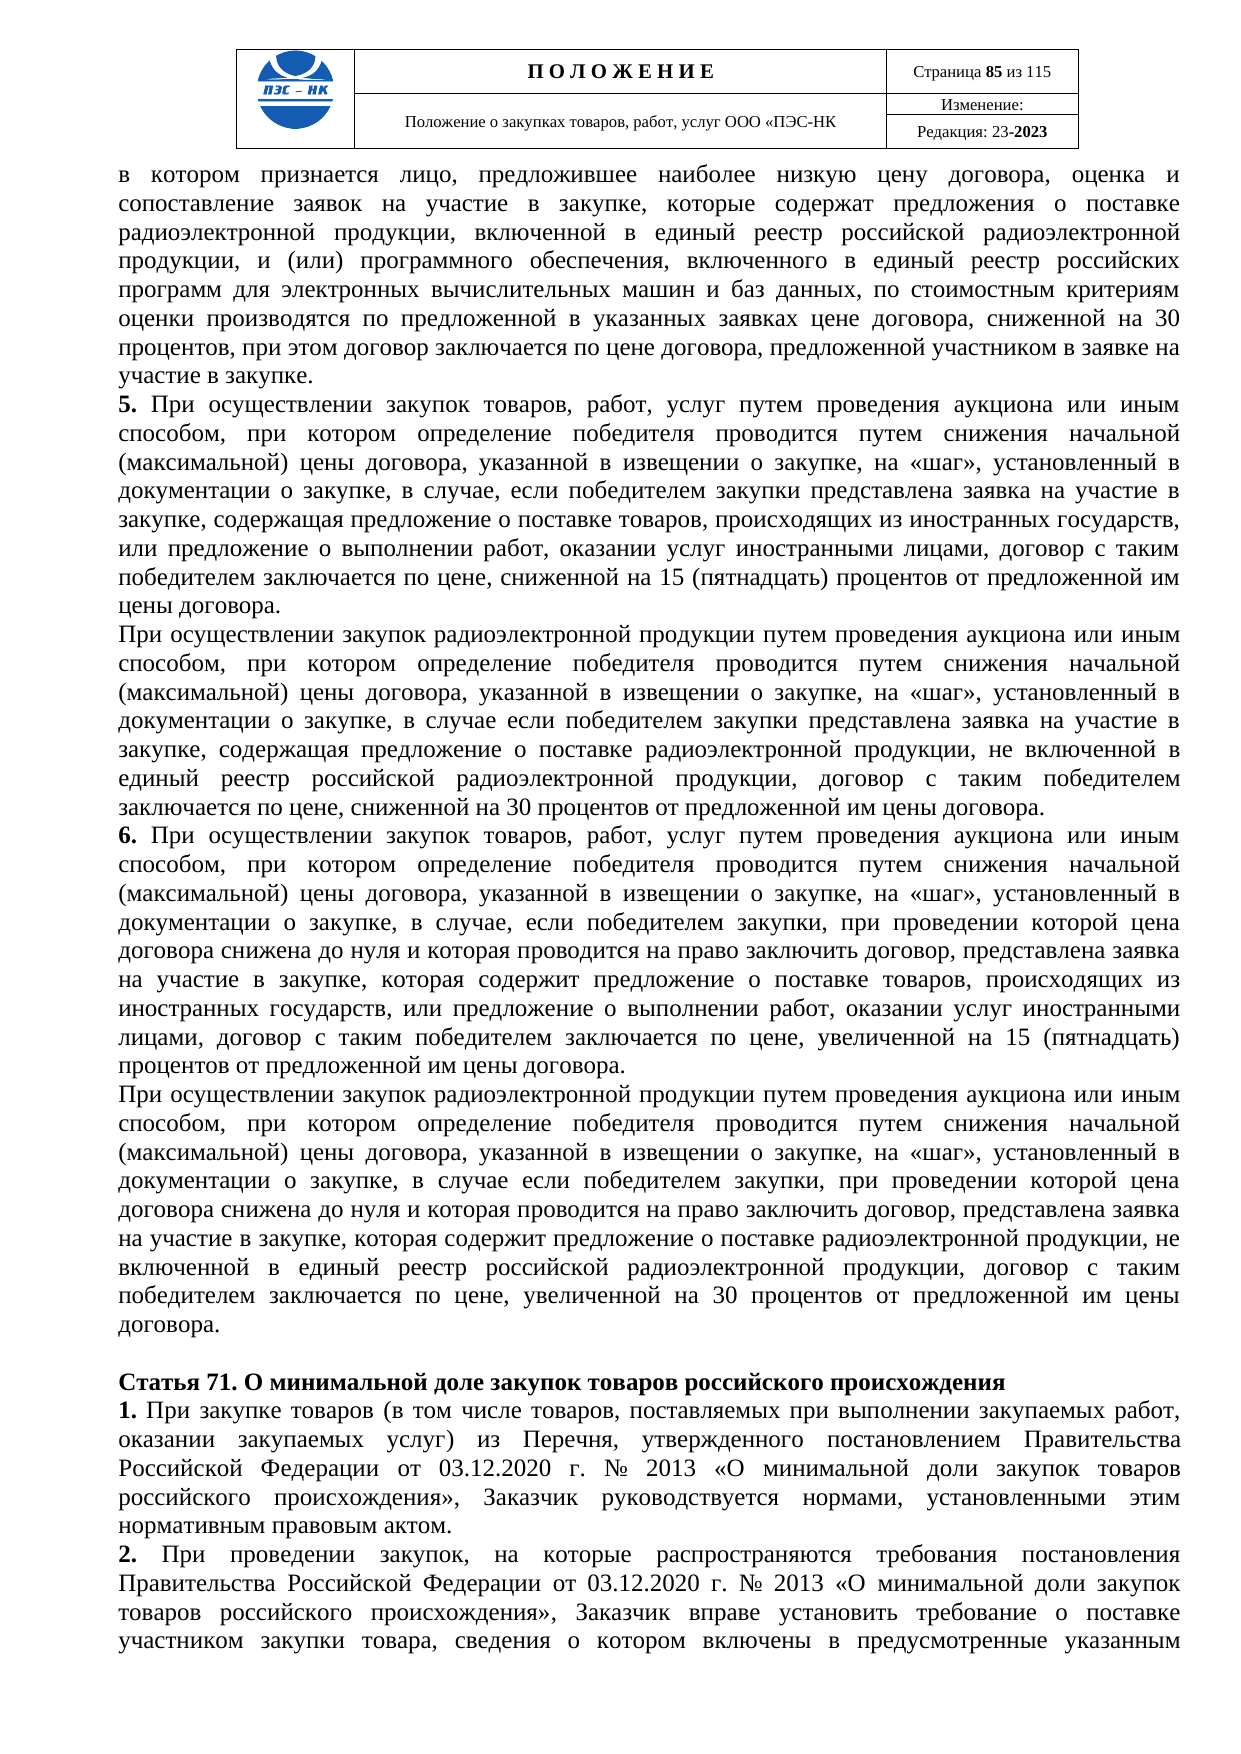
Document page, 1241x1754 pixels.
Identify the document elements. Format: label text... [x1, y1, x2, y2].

text 5. При осуществлении закупок товаров, работ, услуг путем проведения аукциона или иным способом, при котором определение победителя проводится путем снижения начальной (максимальной) цены договора, указанной в извещении о закупке, на «шаг», установленный в документации о закупке, в случае, если победителем закупки представлена заявка на участие в закупке, содержащая предложение о поставке товаров, происходящих из иностранных государств, или предложение о выполнении работ, оказании услуг иностранными лицами, договор с таким победителем заключается по цене, сниженной на 15 (пятнадцать) процентов от предложенной им цены договора. [118, 389, 1181, 619]
text 6. При осуществлении закупок товаров, работ, услуг путем проведения аукциона или иным способом, при котором определение победителя проводится путем снижения начальной (максимальной) цены договора, указанной в извещении о закупке, на «шаг», установленный в документации о закупке, в случае, если победителем закупки, при проведении которой цена договора снижена до нуля и которая проводится на право заключить договор, представлена заявка на участие в закупке, которая содержит предложение о поставке товаров, происходящих из иностранных государств, или предложение о выполнении работ, оказании услуг иностранными лицами, договор с таким победителем заключается по цене, увеличенной на 15 (пятнадцать) процентов от предложенной им цены договора. [118, 820, 1181, 1079]
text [118, 159, 1181, 389]
picture [257, 49, 334, 130]
text При осуществлении закупок радиоэлектронной продукции путем проведения аукциона или иным способом, при котором определение победителя проводится путем снижения начальной (максимальной) цены договора, указанной в извещении о закупке, на «шаг», установленный в документации о закупке, в случае если победителем закупки, при проведении которой цена договора снижена до нуля и которая проводится на право заключить договор, представлена заявка на участие в закупке, которая содержит предложение о поставке радиоэлектронной продукции, не включенной в единый реестр российской радиоэлектронной продукции, договор с таким победителем заключается по цене, увеличенной на 30 процентов от предложенной им цены договора. [118, 1079, 1181, 1338]
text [118, 1539, 1181, 1654]
text Статья 71. О минимальной доле закупок товаров российского происхождения [118, 1367, 1181, 1395]
text 1. При закупке товаров (в том числе товаров, поставляемых при выполнении закупаемых работ, оказании закупаемых услуг) из Перечня, утвержденного постановлением Правительства Российской Федерации от 03.12.2020 г. № 2013 «О минимальной доли закупок товаров российского происхождения», Заказчик руководствуется нормами, установленными этим нормативным правовым актом. [118, 1395, 1181, 1539]
text При осуществлении закупок радиоэлектронной продукции путем проведения аукциона или иным способом, при котором определение победителя проводится путем снижения начальной (максимальной) цены договора, указанной в извещении о закупке, на «шаг», установленный в документации о закупке, в случае если победителем закупки представлена заявка на участие в закупке, содержащая предложение о поставке радиоэлектронной продукции, не включенной в единый реестр российской радиоэлектронной продукции, договор с таким победителем заключается по цене, сниженной на 30 процентов от предложенной им цены договора. [118, 619, 1181, 820]
